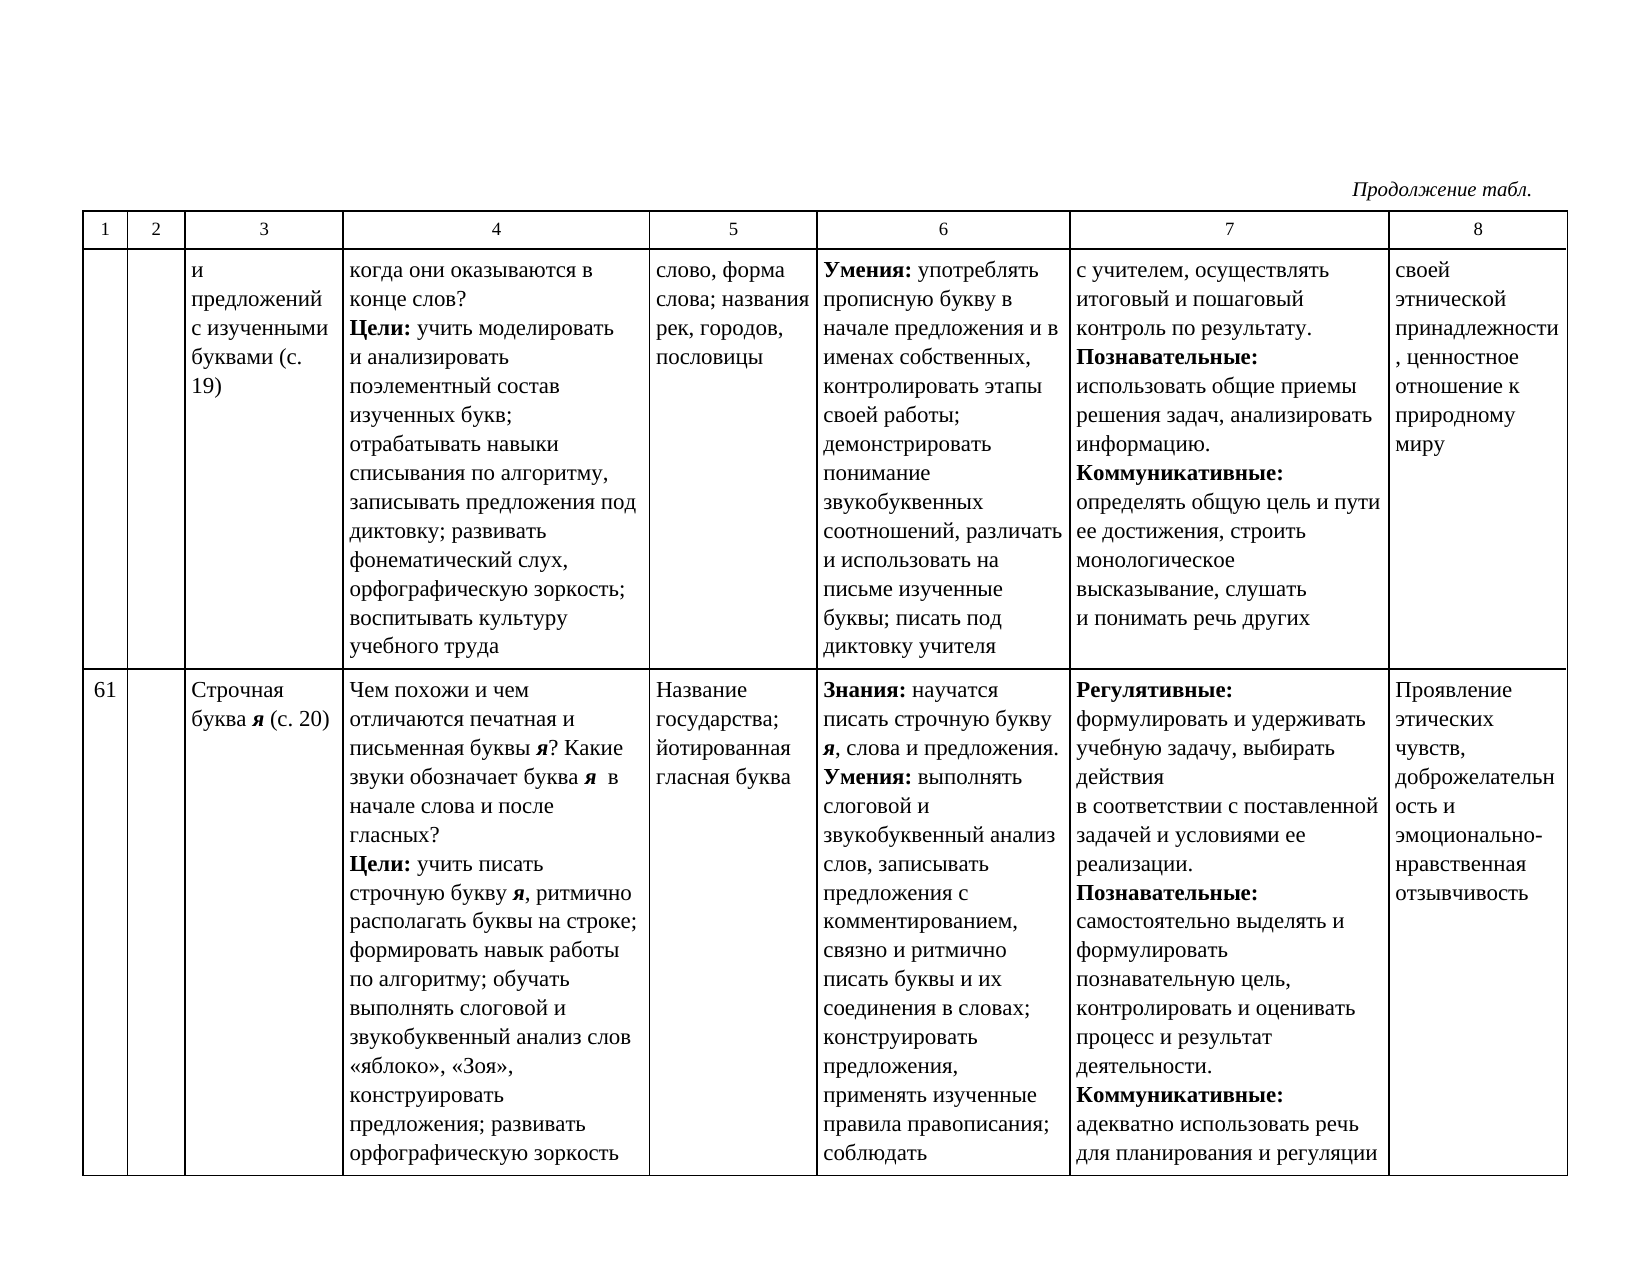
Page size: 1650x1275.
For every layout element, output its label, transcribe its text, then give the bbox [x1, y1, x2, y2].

table_cell своей этнической принадлежности, ценностное отношение к природному миру [1390, 248, 1567, 668]
table_cell [84, 250, 127, 668]
table_header 1 [84, 212, 127, 248]
table_header 7 [1071, 212, 1388, 248]
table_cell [344, 670, 649, 1174]
table_header 2 [128, 212, 184, 248]
table_header 8 [1390, 212, 1567, 248]
table_cell Умения: употреблять прописную букву в начале предложения и в именах собственных, контролировать этапы своей работы; демонстрировать понимание звукобуквенных соотношений, различать и использовать на письме изученные буквы; писать под диктовку учителя [818, 250, 1069, 668]
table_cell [1390, 668, 1567, 1174]
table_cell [650, 670, 816, 1174]
table_header 3 [186, 212, 342, 248]
table_cell 61 [84, 670, 127, 1174]
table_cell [186, 670, 342, 1174]
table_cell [1071, 670, 1388, 1174]
table_cell [128, 670, 184, 1174]
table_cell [818, 670, 1069, 1174]
table_cell [128, 250, 184, 668]
table_header 4 [344, 212, 649, 248]
table_cell с учителем, осуществлять итоговый и пошаговый контроль по результату. Познавательные: использовать общие приемы решения задач, анализировать информацию. Коммуникативные: определять общую цель и пути ее достижения, строить монологическое высказывание, слушать и понимать речь других [1071, 250, 1388, 668]
table_header 5 [650, 212, 816, 248]
table_cell слово, форма слова; названия рек, городов, пословицы [650, 250, 816, 668]
text Продолжение табл. [118, 177, 1532, 201]
table_cell когда они оказываются в конце слов? Цели: учить моделировать и анализировать поэлементный состав изученных букв; отрабатывать навыки списывания по алгоритму, записывать предложения под диктовку; развивать фонематический слух, орфографическую зоркость; воспитывать культуру учебного труда [344, 250, 649, 668]
table_header 6 [818, 212, 1069, 248]
table_cell и предложений с изученными буквами (с. 19) [186, 250, 342, 668]
